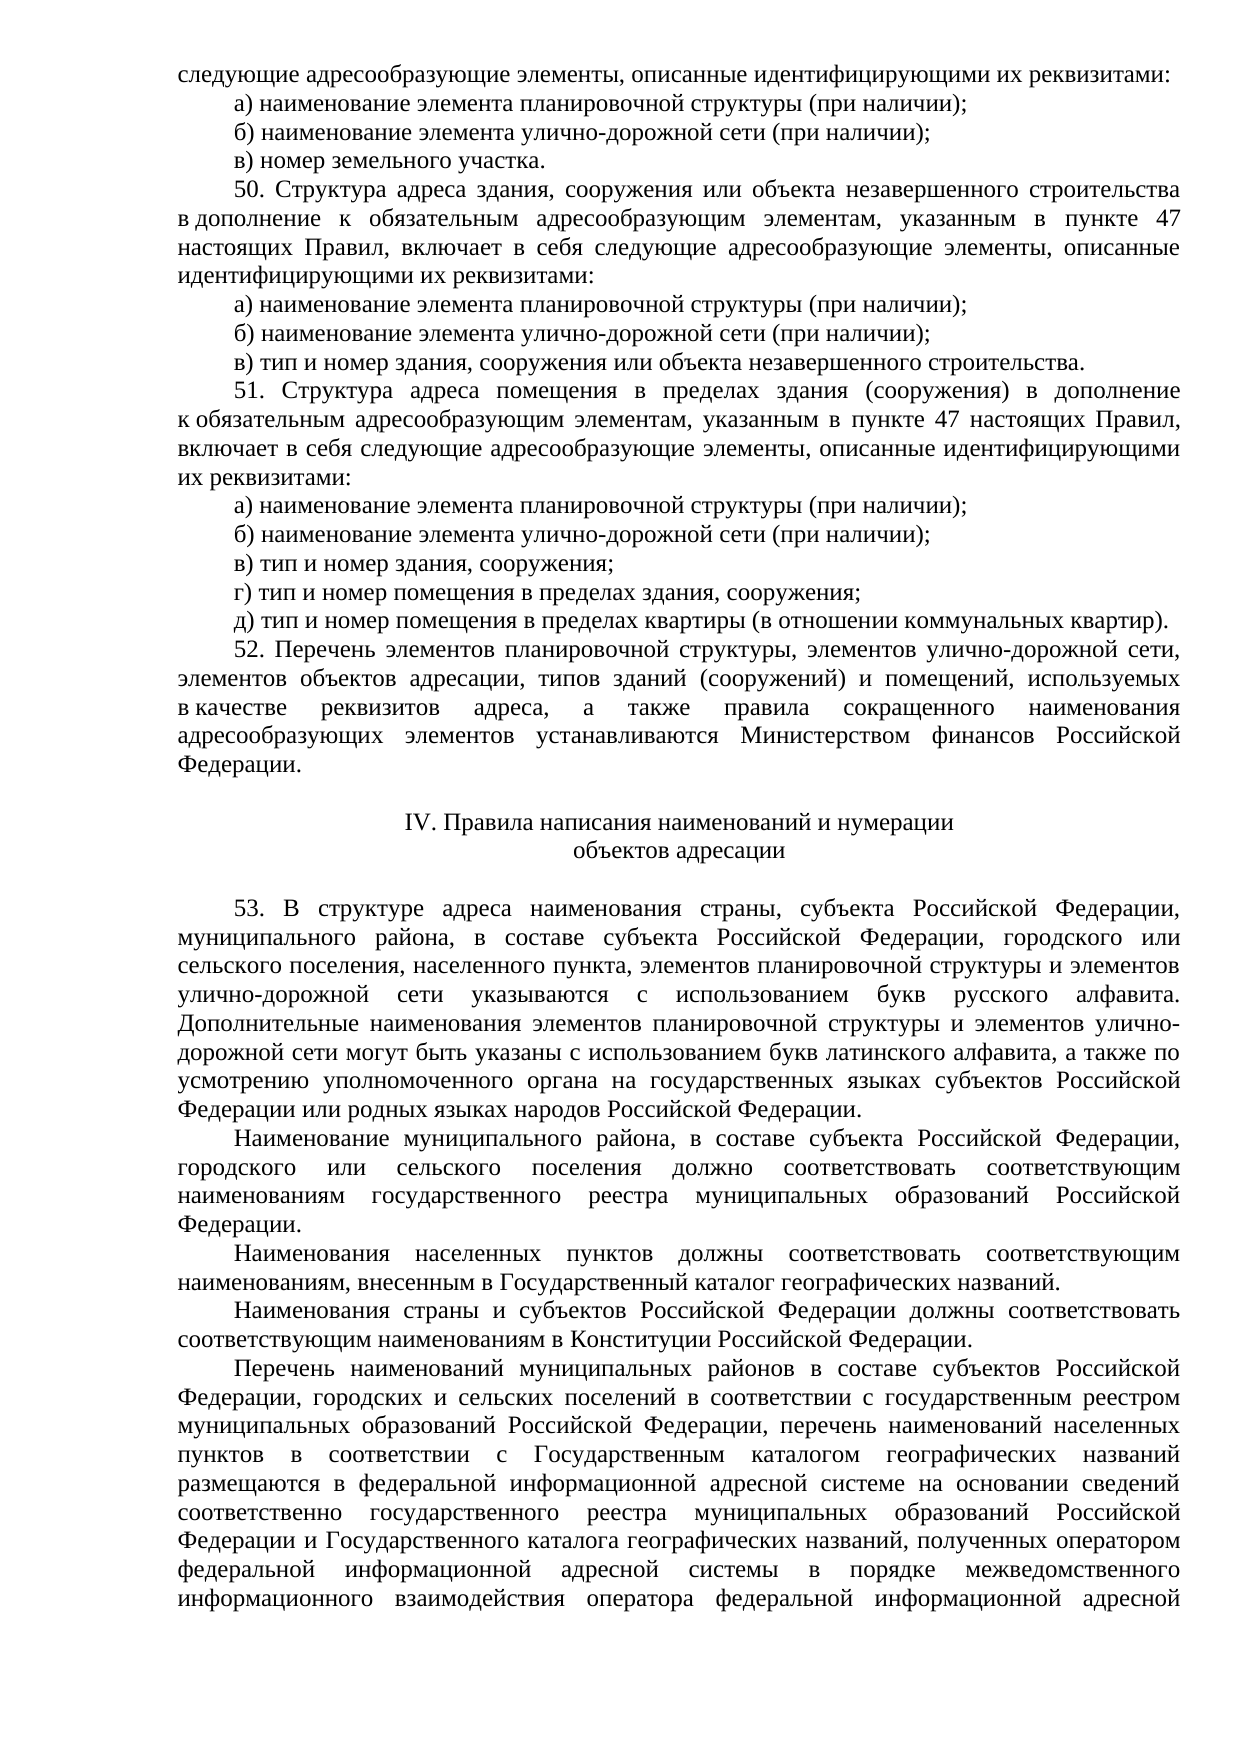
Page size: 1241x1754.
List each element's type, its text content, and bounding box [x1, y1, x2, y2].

text б) наименование элемента улично-дорожной сети (при наличии); [177, 318, 1181, 347]
text а) наименование элемента планировочной структуры (при наличии); [177, 289, 1181, 318]
text IV. Правила написания наименований и нумерации [177, 807, 1181, 835]
text г) тип и номер помещения в пределах здания, сооружения; [177, 577, 1181, 605]
text 51. Структура адреса помещения в пределах здания (сооружения) в дополнение к обязательным адресообразующим элементам, указанным в пункте 47 настоящих Правил, включает в себя следующие адресообразующие элементы, описанные идентифицирующими их реквизитами: [177, 375, 1181, 490]
text а) наименование элемента планировочной структуры (при наличии); [177, 490, 1181, 519]
text в) тип и номер здания, сооружения или объекта незавершенного строительства. [177, 347, 1181, 375]
text б) наименование элемента улично-дорожной сети (при наличии); [177, 519, 1181, 548]
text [177, 59, 1181, 88]
text Наименование муниципального района, в составе субъекта Российской Федерации, городского или сельского поселения должно соответствовать соответствующим наименованиям государственного реестра муниципальных образований Российской Федерации. [177, 1123, 1181, 1238]
text в) тип и номер здания, сооружения; [177, 548, 1181, 577]
text Наименования населенных пунктов должны соответствовать соответствующим наименованиям, внесенным в Государственный каталог географических названий. [177, 1238, 1181, 1295]
text д) тип и номер помещения в пределах квартиры (в отношении коммунальных квартир). [177, 605, 1181, 634]
text Наименования страны и субъектов Российской Федерации должны соответствовать соответствующим наименованиям в Конституции Российской Федерации. [177, 1295, 1181, 1353]
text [177, 1353, 1181, 1612]
text 53. В структуре адреса наименования страны, субъекта Российской Федерации, муниципального района, в составе субъекта Российской Федерации, городского или сельского поселения, населенного пункта, элементов планировочной структуры и элементов улично-дорожной сети указываются с использованием букв русского алфавита. Дополнительные наименования элементов планировочной структуры и элементов улично-дорожной сети могут быть указаны с использованием букв латинского алфавита, а также по усмотрению уполномоченного органа на государственных языках субъектов Российской Федерации или родных языках народов Российской Федерации. [177, 893, 1181, 1123]
text 52. Перечень элементов планировочной структуры, элементов улично-дорожной сети, элементов объектов адресации, типов зданий (сооружений) и помещений, используемых в качестве реквизитов адреса, а также правила сокращенного наименования адресообразующих элементов устанавливаются Министерством финансов Российской Федерации. [177, 634, 1181, 778]
text объектов адресации [177, 835, 1181, 864]
text а) наименование элемента планировочной структуры (при наличии); [177, 88, 1181, 117]
text в) номер земельного участка. [177, 145, 1181, 174]
text 50. Структура адреса здания, сооружения или объекта незавершенного строительства в дополнение к обязательным адресообразующим элементам, указанным в пункте 47 настоящих Правил, включает в себя следующие адресообразующие элементы, описанные идентифицирующими их реквизитами: [177, 174, 1181, 289]
text б) наименование элемента улично-дорожной сети (при наличии); [177, 117, 1181, 145]
